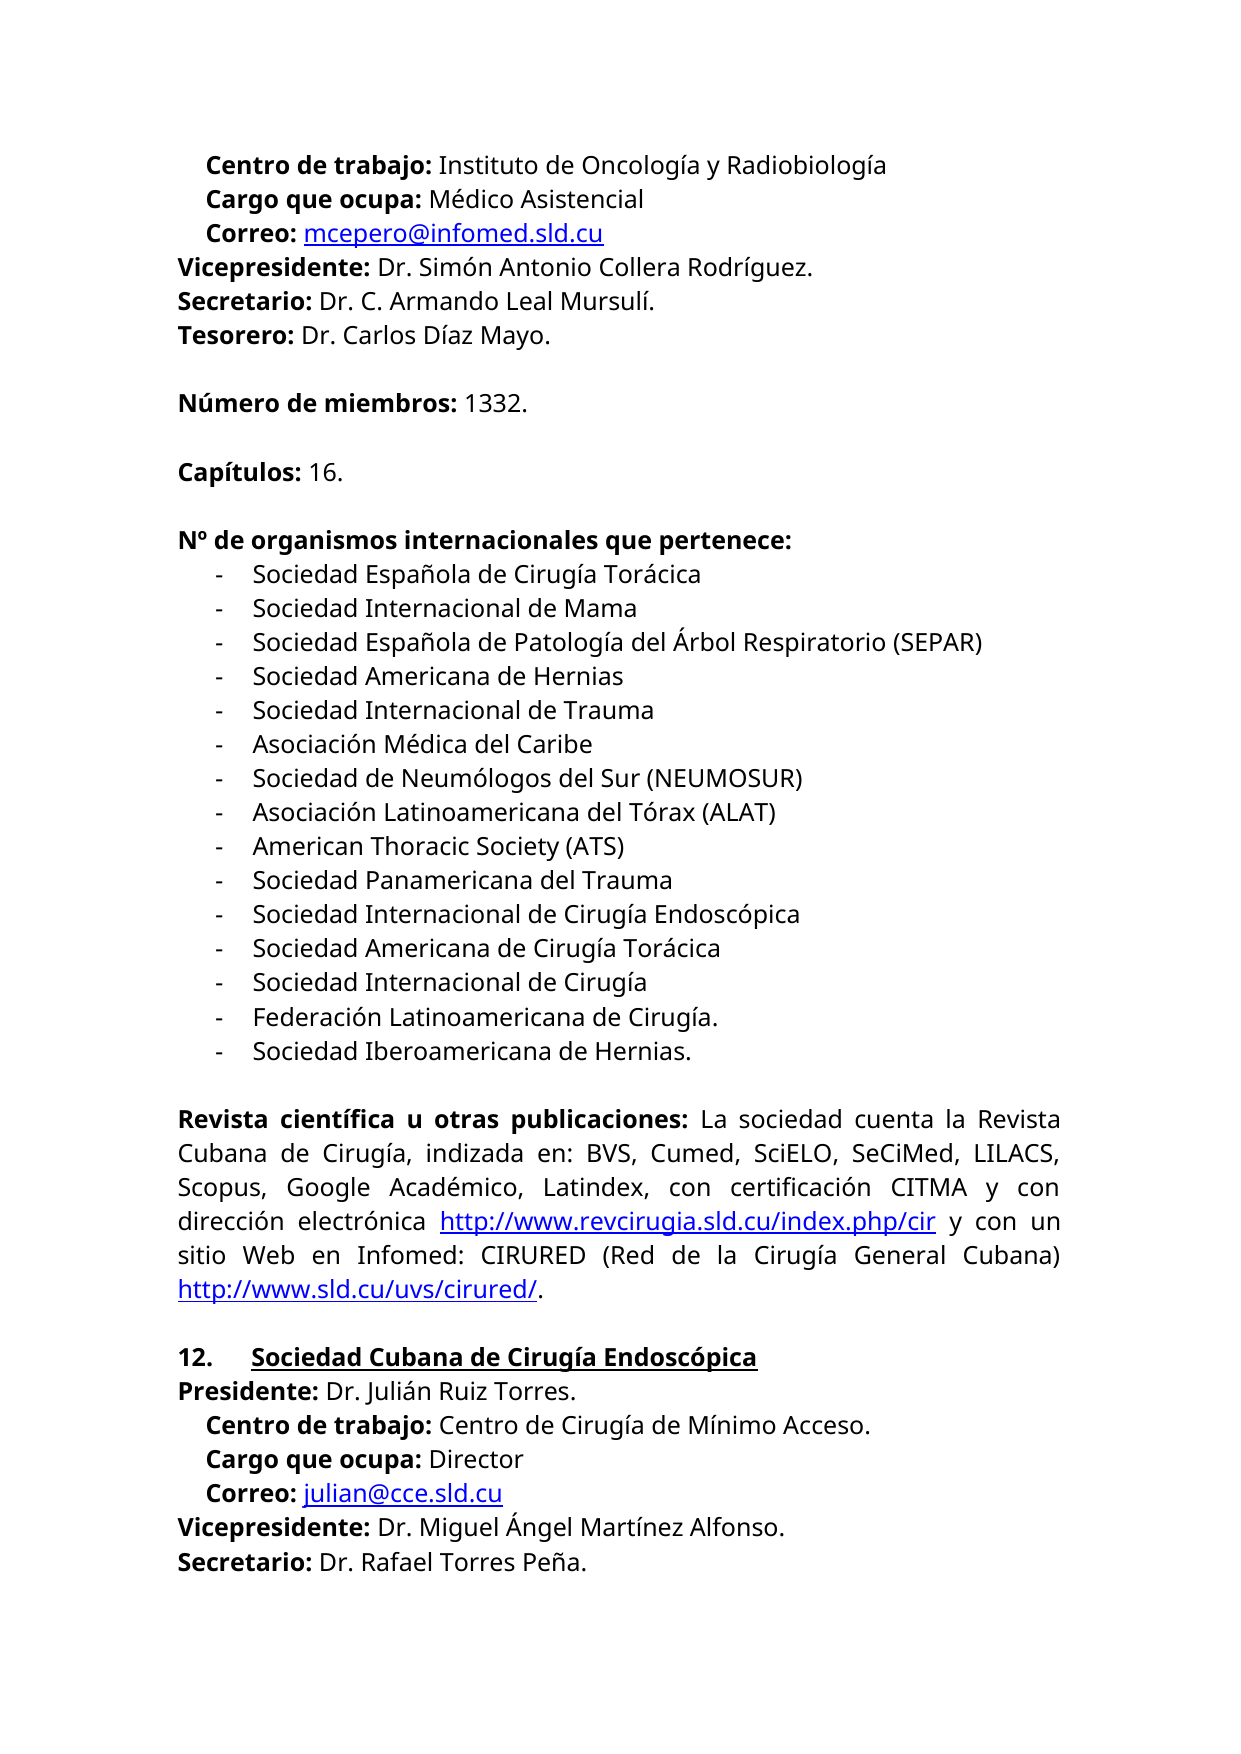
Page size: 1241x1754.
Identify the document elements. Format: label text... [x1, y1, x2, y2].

list Asociación Médica del Caribe [215, 727, 1061, 761]
text Secretario: Dr. Rafael Torres Peña. [177, 1544, 1061, 1578]
list Federación Latinoamericana de Cirugía. [215, 999, 1061, 1033]
list Sociedad de Neumólogos del Sur (NEUMOSUR) [215, 761, 1061, 795]
text Nº de organismos internacionales que pertenece: [177, 522, 1061, 556]
list Sociedad Española de Patología del Árbol Respiratorio (SEPAR) [215, 624, 1061, 658]
list Sociedad Internacional de Trauma [215, 693, 1061, 727]
text Vicepresidente: Dr. Miguel Ángel Martínez Alfonso. [177, 1510, 1061, 1544]
list Sociedad Española de Cirugía Torácica [215, 556, 1061, 590]
text Tesorero: Dr. Carlos Díaz Mayo. [177, 318, 1061, 352]
list American Thoracic Society (ATS) [215, 829, 1061, 863]
text Correo: mcepero@infomed.sld.cu [205, 216, 1061, 250]
text Centro de trabajo: Centro de Cirugía de Mínimo Acceso. [205, 1408, 1061, 1442]
text Secretario: Dr. C. Armando Leal Mursulí. [177, 284, 1061, 318]
text Correo: julian@cce.sld.cu [205, 1476, 1061, 1510]
list Sociedad Iberoamericana de Hernias. [215, 1033, 1061, 1067]
list Asociación Latinoamericana del Tórax (ALAT) [215, 795, 1061, 829]
text Vicepresidente: Dr. Simón Antonio Collera Rodríguez. [177, 250, 1061, 284]
list Sociedad Panamericana del Trauma [215, 863, 1061, 897]
text Revista científica u otras publicaciones: La sociedad cuenta la Revista Cubana de Cirugía, indizada en: BVS, Cumed, SciELO, SeCiMed, LILACS, Scopus, Google Académico, Latindex, con certificación CITMA y con dirección electrónica http://www.revcirugia.sld.cu/index.php/cir y con un sitio Web en Infomed: CIRURED (Red de la Cirugía General Cubana) http://www.sld.cu/uvs/cirured/. [177, 1101, 1061, 1306]
text Número de miembros: 1332. [177, 386, 1061, 420]
text Centro de trabajo: Instituto de Oncología y Radiobiología [205, 148, 1061, 182]
list Sociedad Americana de Hernias [215, 658, 1061, 693]
text Cargo que ocupa: Director [205, 1442, 1061, 1476]
list Sociedad Internacional de Mama [215, 590, 1061, 624]
list Sociedad Internacional de Cirugía [215, 965, 1061, 999]
list Sociedad Internacional de Cirugía Endoscópica [215, 897, 1061, 931]
list Sociedad Americana de Cirugía Torácica [215, 931, 1061, 965]
text Cargo que ocupa: Médico Asistencial [205, 182, 1061, 216]
text Presidente: Dr. Julián Ruiz Torres. [177, 1374, 1061, 1408]
list Sociedad Cubana de Cirugía Endoscópica [177, 1340, 1061, 1374]
text Capítulos: 16. [177, 454, 1061, 488]
